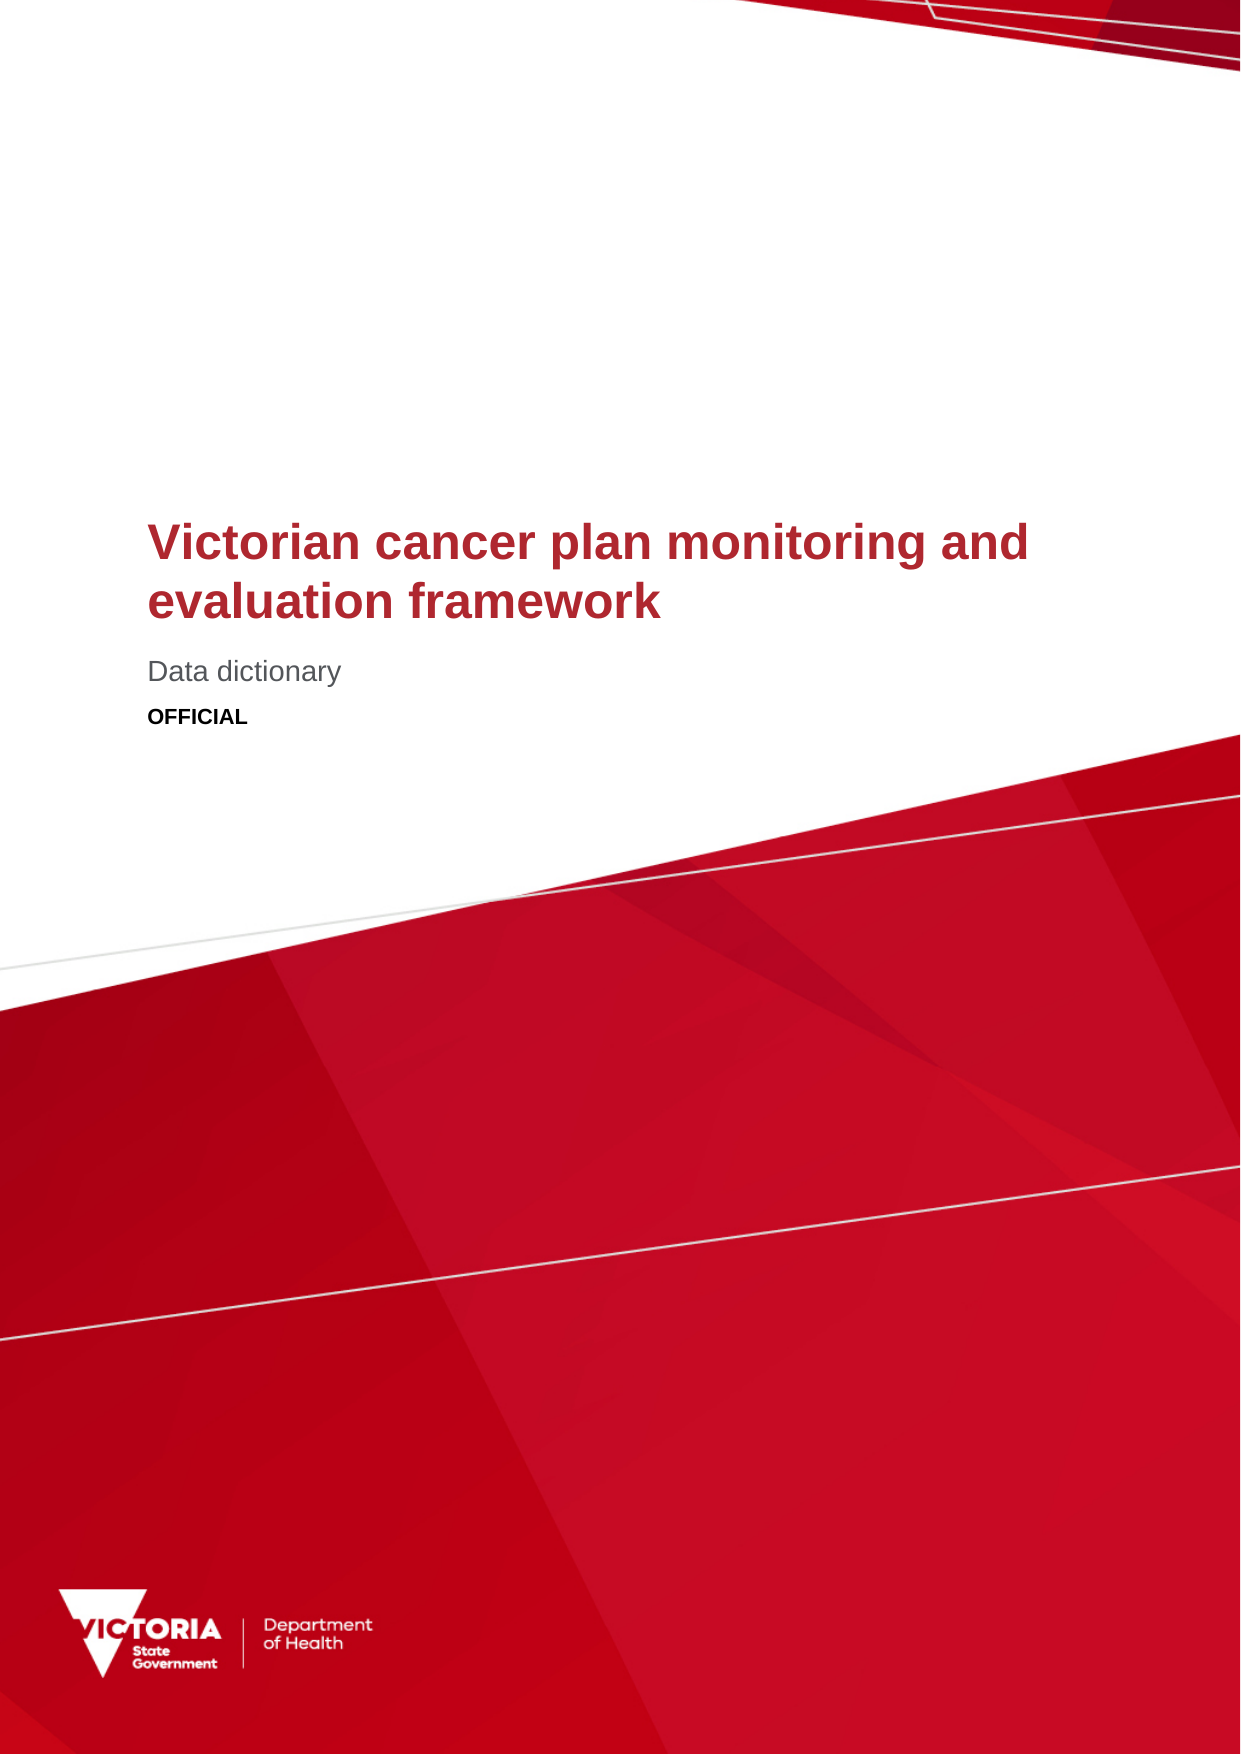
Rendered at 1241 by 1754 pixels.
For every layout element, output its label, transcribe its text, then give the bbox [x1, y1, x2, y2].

picture [0, 0, 1241, 1754]
table_cell [147, 700, 1116, 729]
table_cell Data dictionary [147, 654, 1116, 700]
table_header Victorian cancer plan monitoring and evaluation framework [147, 512, 1116, 654]
